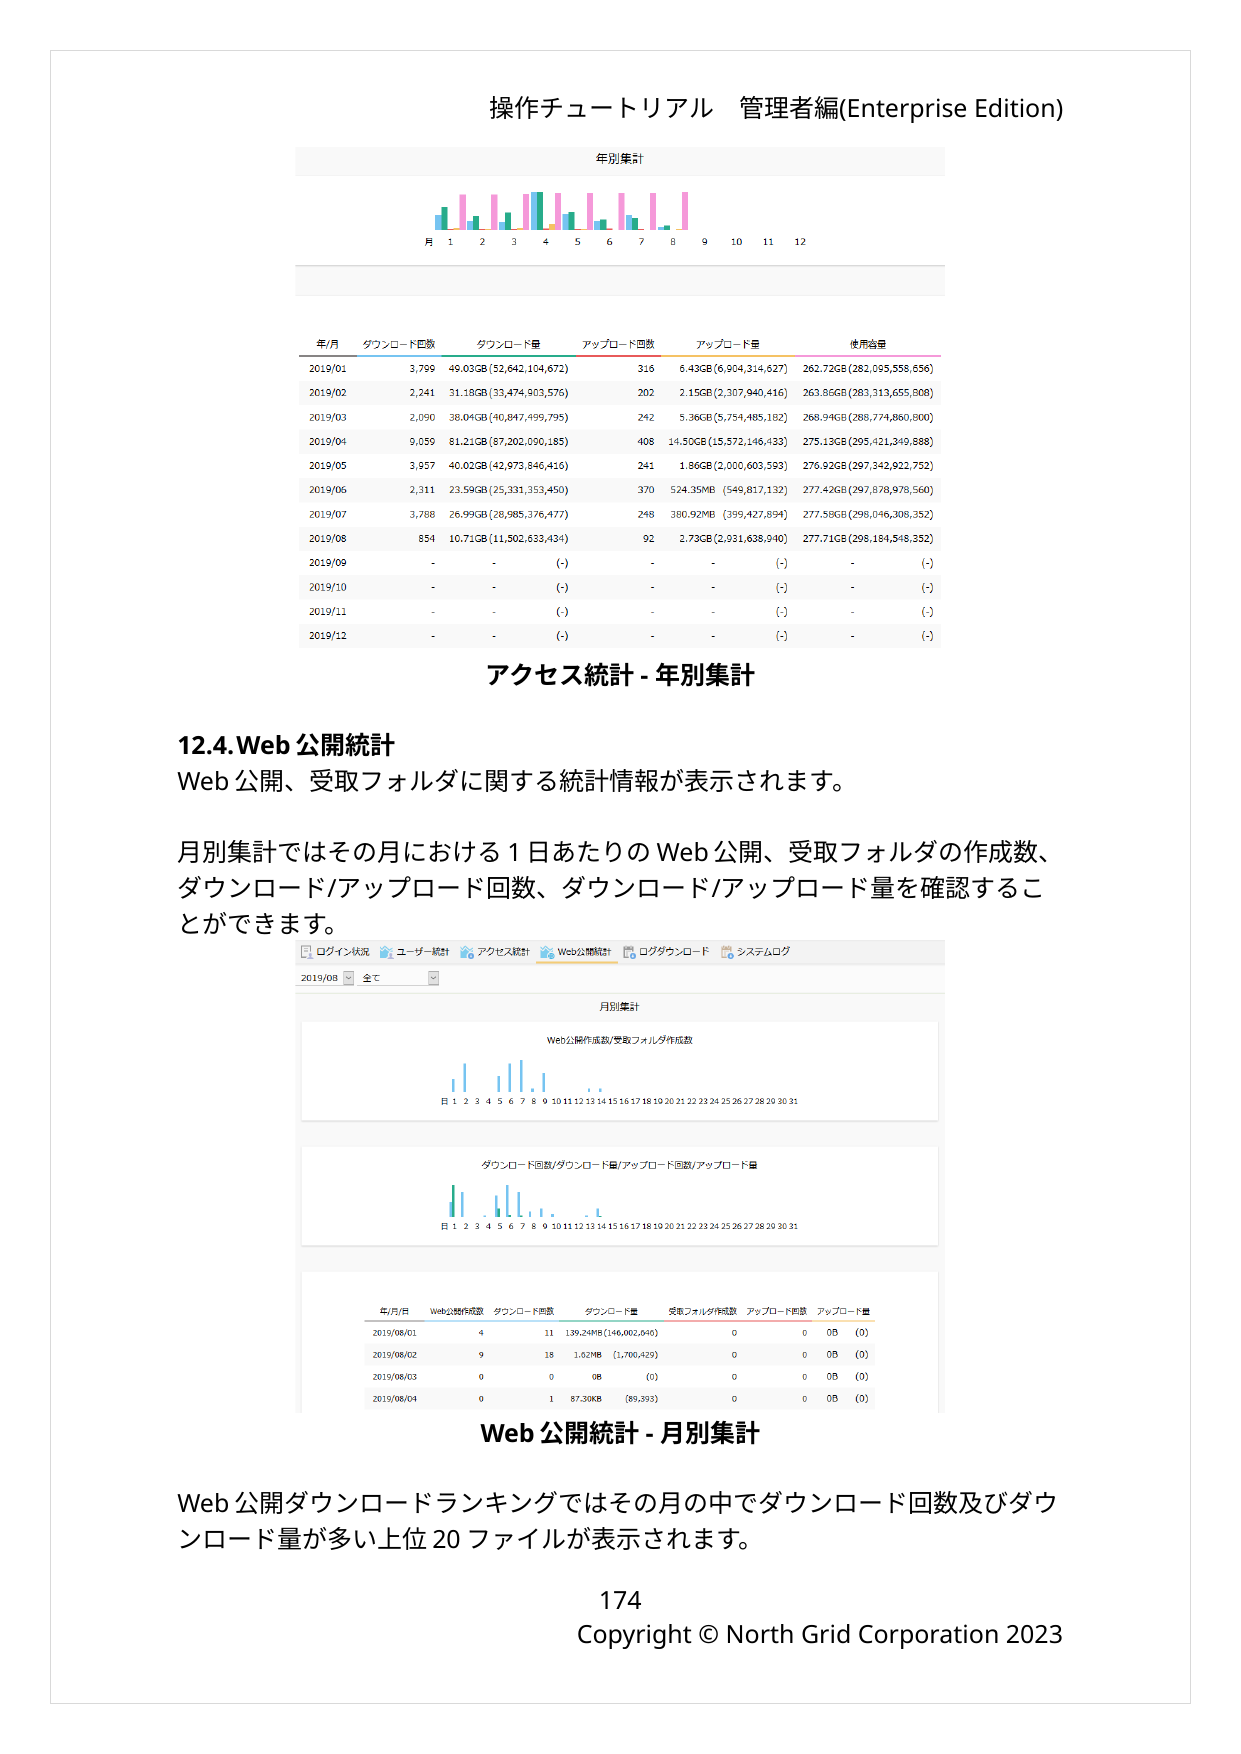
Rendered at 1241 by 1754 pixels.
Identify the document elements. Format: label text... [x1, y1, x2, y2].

subtitle Web公開統計 [177, 726, 1063, 762]
text アクセス統計 - 年別集計 [177, 655, 1063, 691]
picture [295, 147, 945, 656]
text Web公開、受取フォルダに関する統計情報が表示されます。 [177, 762, 1063, 798]
text Web公開統計 - 月別集計 [177, 1413, 1063, 1449]
text 月別集計ではその月における1日あたりのWeb公開、受取フォルダの作成数、ダウンロード/アップロード回数、ダウンロード/アップロード量を確認することができます。 [177, 832, 1063, 941]
picture [295, 940, 945, 1413]
text Web公開ダウンロードランキングではその月の中でダウンロード回数及びダウンロード量が多い上位20ファイルが表示されます。 [177, 1483, 1063, 1556]
